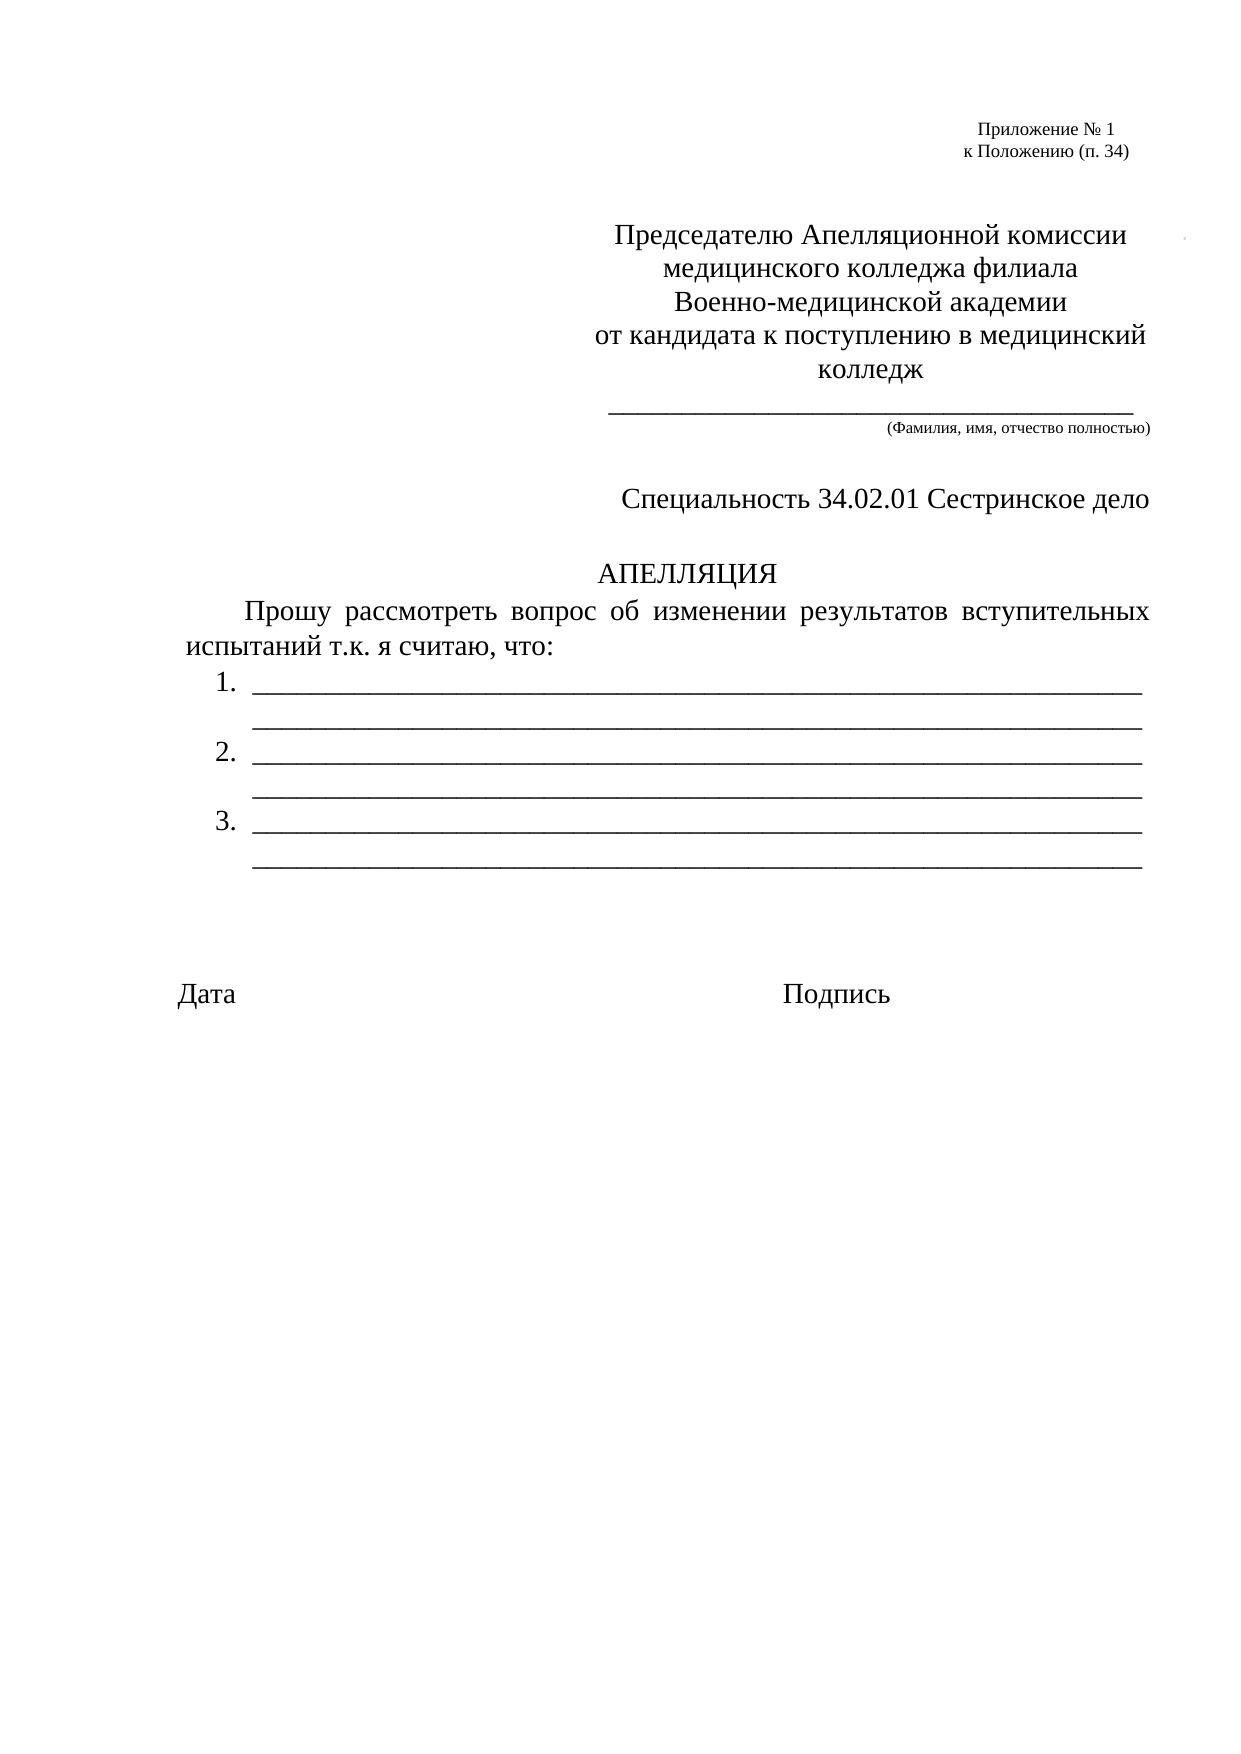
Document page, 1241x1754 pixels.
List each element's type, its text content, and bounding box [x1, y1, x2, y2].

list __________________________________________________________________________________________________________________________ [215, 803, 1151, 872]
text Специальность 34.02.01 Сестринское дело [345, 481, 1151, 515]
text Председателю Апелляционной комиссии медицинского колледжа филиала [591, 217, 1151, 284]
text Дата Подпись [177, 977, 1152, 1010]
text АПЕЛЛЯЦИЯ [224, 556, 1151, 589]
text от кандидата к поступлению в медицинский колледж [591, 317, 1151, 384]
list __________________________________________________________________________________________________________________________ [215, 734, 1151, 802]
text (Фамилия, имя, отчество полностью) [177, 418, 1151, 437]
text Прошу рассмотреть вопрос об изменении результатов вступительных испытаний т.к. я считаю, что: [186, 593, 1151, 661]
list __________________________________________________________________________________________________________________________ [215, 664, 1151, 732]
text Военно-медицинской академии [591, 284, 1151, 317]
text к Положению (п. 34) [709, 140, 1147, 161]
text Приложение № 1 [709, 118, 1147, 140]
text ____________________________________ [591, 384, 1151, 418]
